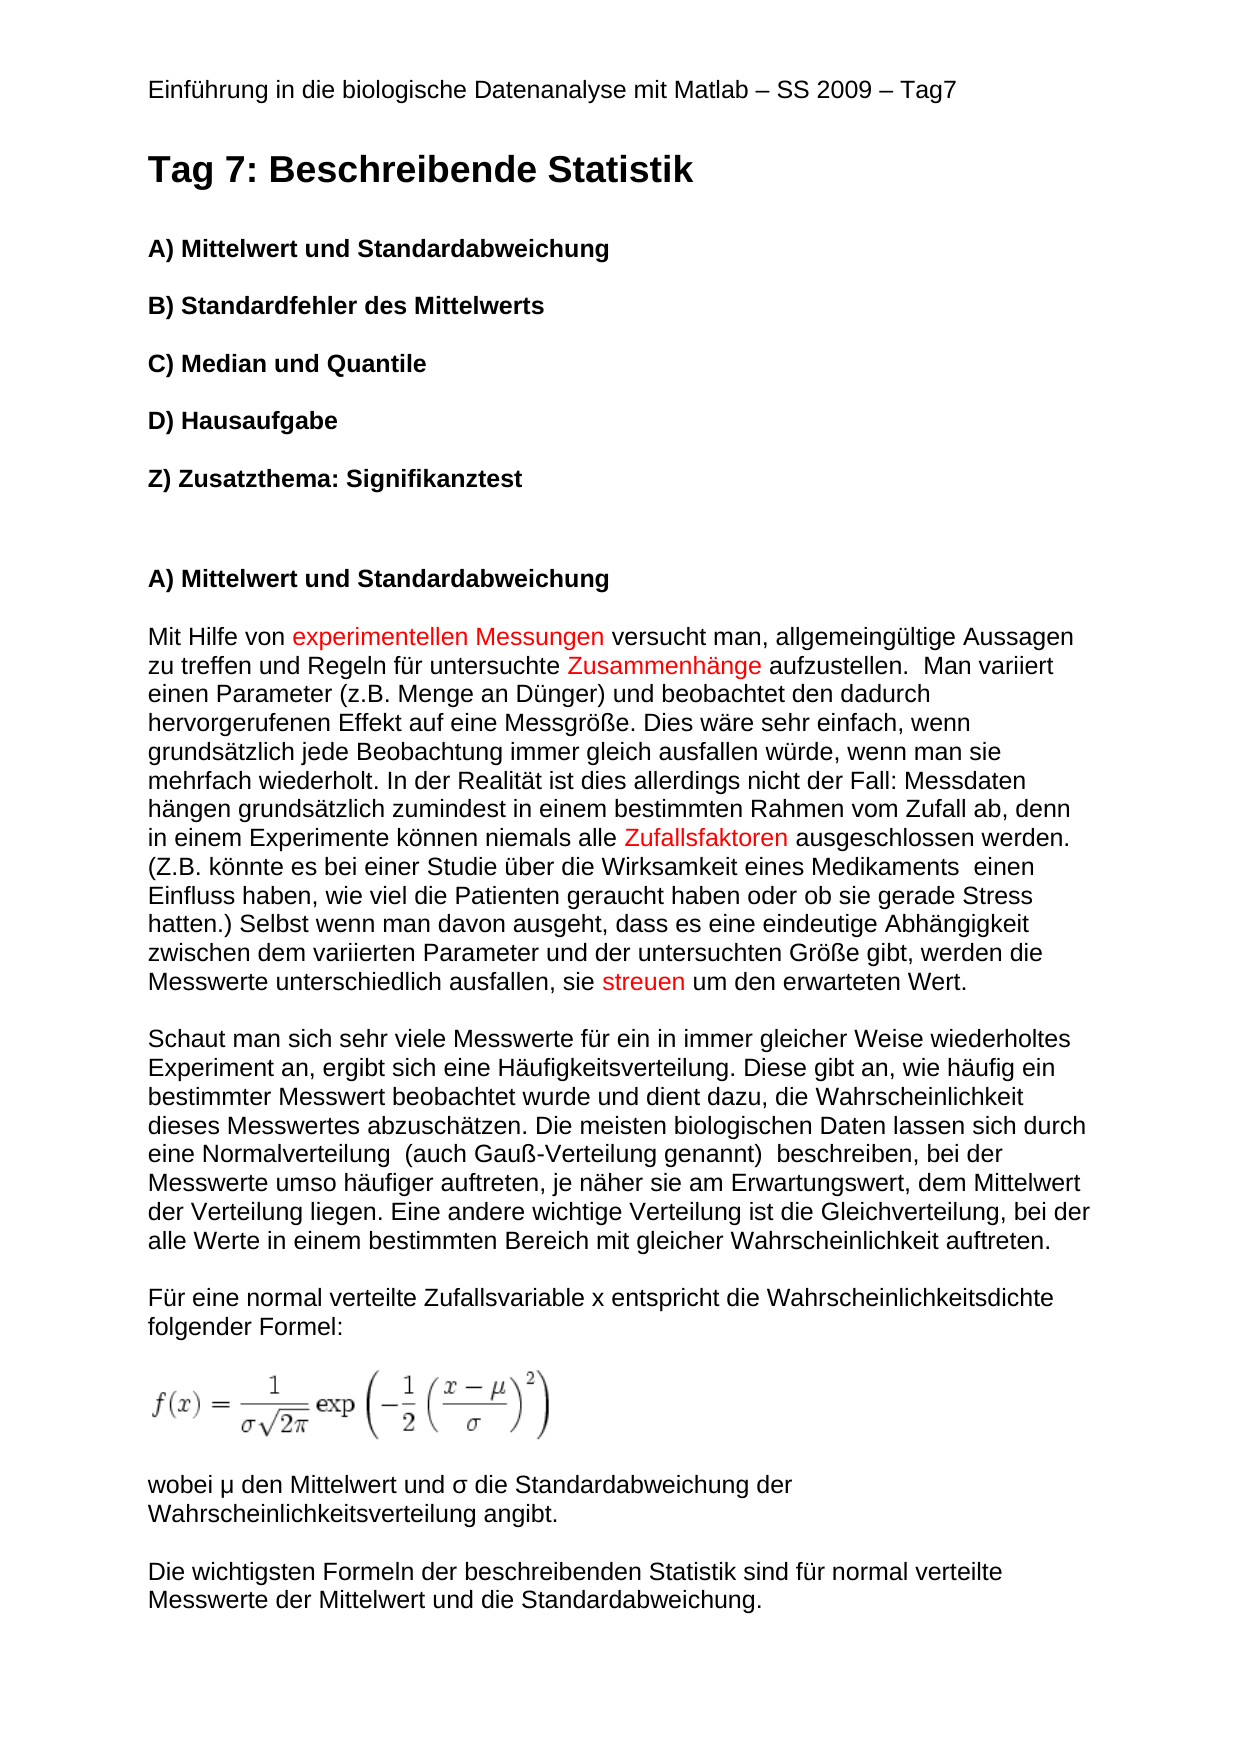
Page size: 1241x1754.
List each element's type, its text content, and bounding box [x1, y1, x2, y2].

text D) Hausaufgabe [148, 406, 1093, 435]
text Schaut man sich sehr viele Messwerte für ein in immer gleicher Weise wiederholtes Experiment an, ergibt sich eine Häufigkeitsverteilung. Diese gibt an, wie häufig ein bestimmter Messwert beobachtet wurde und dient dazu, die Wahrscheinlichkeit dieses Messwertes abzuschätzen. Die meisten biologischen Daten lassen sich durch eine Normalverteilung (auch Gauß-Verteilung genannt) beschreiben, bei der Messwerte umso häufiger auftreten, je näher sie am Erwartungswert, dem Mittelwert der Verteilung liegen. Eine andere wichtige Verteilung ist die Gleichverteilung, bei der alle Werte in einem bestimmten Bereich mit gleicher Wahrscheinlichkeit auftreten. [148, 1024, 1093, 1254]
text Die wichtigsten Formeln der beschreibenden Statistik sind für normal verteilte Messwerte der Mittelwert und die Standardabweichung. [148, 1557, 1093, 1614]
text Für eine normal verteilte Zufallsvariable x entspricht die Wahrscheinlichkeitsdichte folgender Formel: [148, 1283, 1093, 1341]
text A) Mittelwert und Standardabweichung [148, 234, 1093, 263]
text Tag 7: Beschreibende Statistik [148, 148, 1093, 191]
text B) Standardfehler des Mittelwerts [148, 291, 1093, 320]
text wobei μ den Mittelwert und σ die Standardabweichung der Wahrscheinlichkeitsverteilung angibt. [148, 1470, 1093, 1528]
text C) Median und Quantile [148, 349, 1093, 378]
picture [147, 1369, 557, 1442]
text A) Mittelwert und Standardabweichung [148, 564, 1093, 593]
text Z) Zusatzthema: Signifikanztest [148, 464, 1093, 493]
text Mit Hilfe von experimentellen Messungen versucht man, allgemeingültige Aussagen zu treffen und Regeln für untersuchte Zusammenhänge aufzustellen. Man variiert einen Parameter (z.B. Menge an Dünger) und beobachtet den dadurch hervorgerufenen Effekt auf eine Messgröße. Dies wäre sehr einfach, wenn grundsätzlich jede Beobachtung immer gleich ausfallen würde, wenn man sie mehrfach wiederholt. In der Realität ist dies allerdings nicht der Fall: Messdaten hängen grundsätzlich zumindest in einem bestimmten Rahmen vom Zufall ab, denn in einem Experimente können niemals alle Zufallsfaktoren ausgeschlossen werden. (Z.B. könnte es bei einer Studie über die Wirksamkeit eines Medikaments einen Einfluss haben, wie viel die Patienten geraucht haben oder ob sie gerade Stress hatten.) Selbst wenn man davon ausgeht, dass es eine eindeutige Abhängigkeit zwischen dem variierten Parameter und der untersuchten Größe gibt, werden die Messwerte unterschiedlich ausfallen, sie streuen um den erwarteten Wert. [148, 622, 1093, 996]
